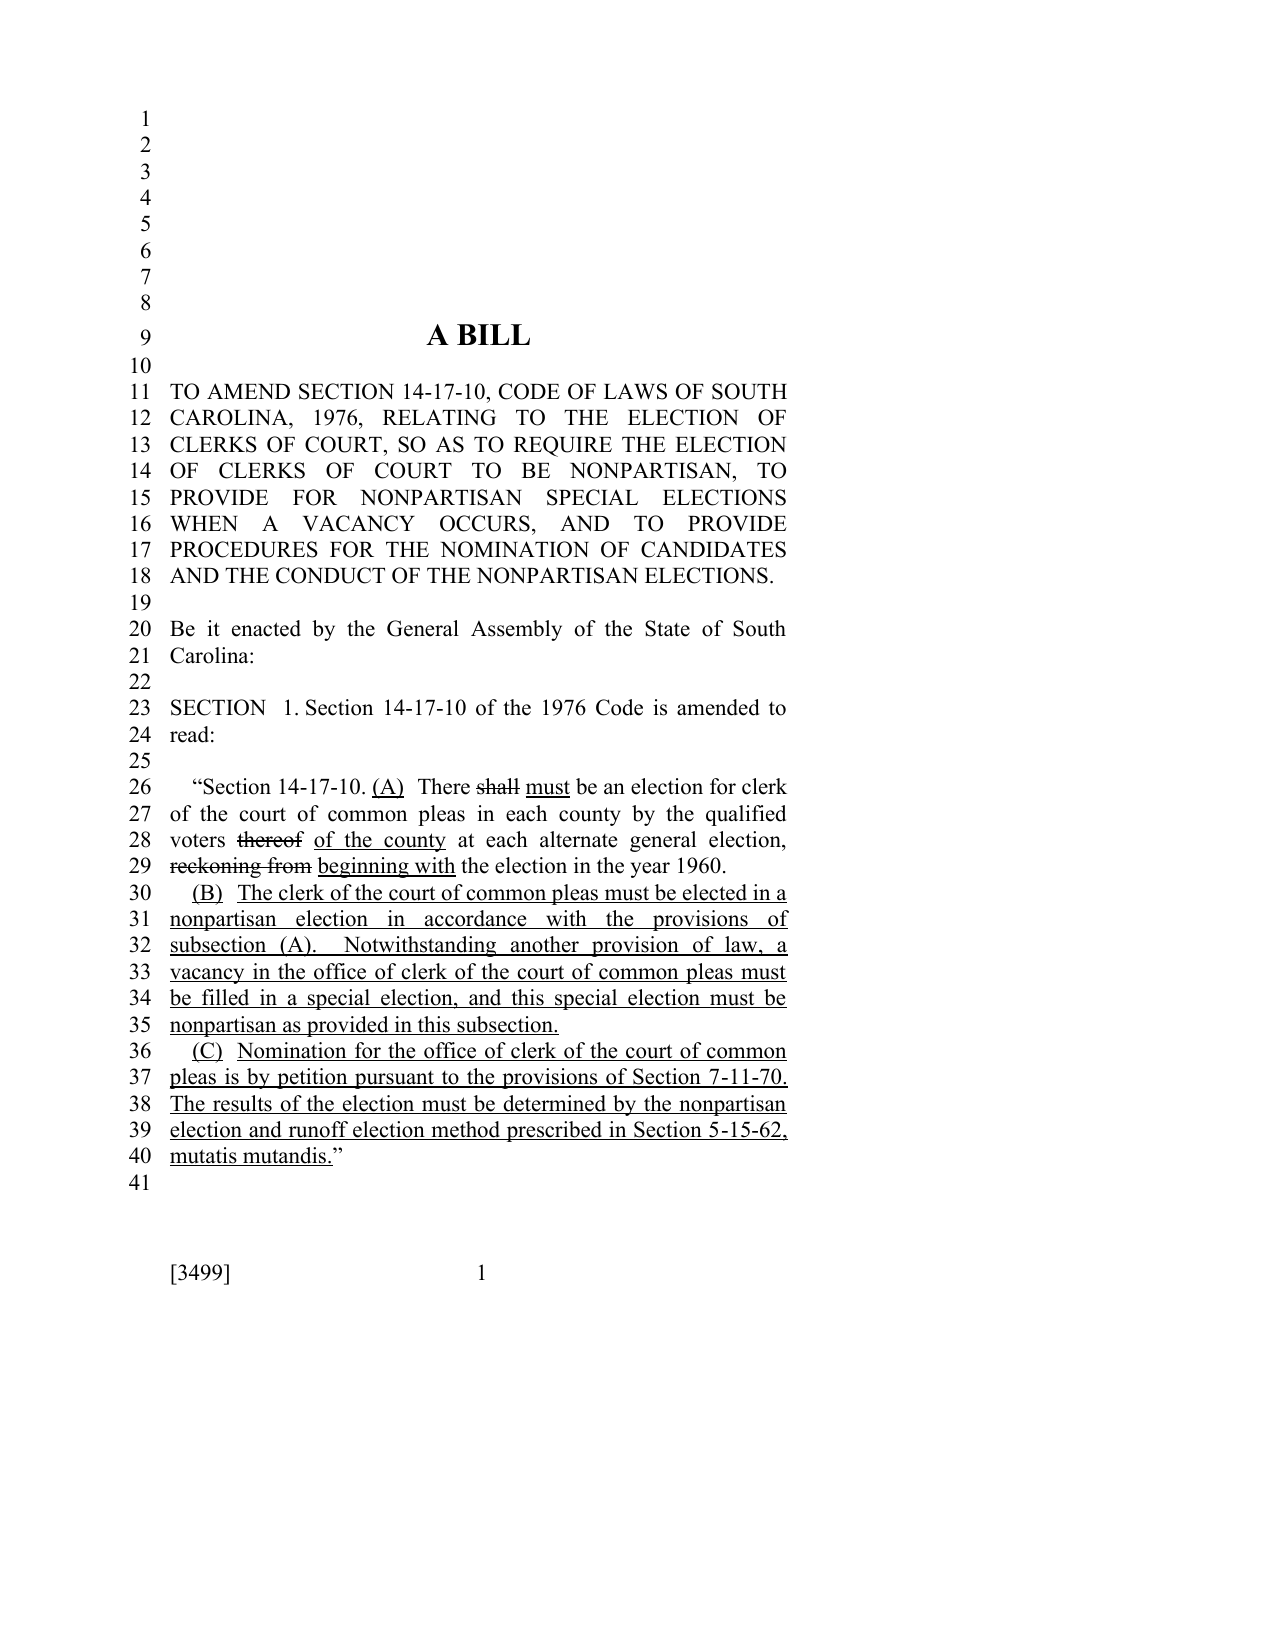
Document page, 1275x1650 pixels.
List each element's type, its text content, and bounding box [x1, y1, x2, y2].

text (C) Nomination for the office of clerk of the court of common pleas is by petition pursuant to the provisions of Section 7-11-70. The results of the election must be determined by the nonpartisan election and runoff election method prescribed in Section 5-15-62, mutatis mutandis.” [169, 1037, 787, 1086]
text Be it enacted by the General Assembly of the State of South Carolina: [169, 615, 787, 668]
text TO AMEND SECTION 14-17-10, CODE OF LAWS OF SOUTH CAROLINA, 1976, RELATING TO THE ELECTION OF CLERKS OF COURT, SO AS TO REQUIRE THE ELECTION OF CLERKS OF COURT TO BE NONPARTISAN, TO PROVIDE FOR NONPARTISAN SPECIAL ELECTIONS WHEN A VACANCY OCCURS, AND TO PROVIDE PROCEDURES FOR THE NOMINATION OF CANDIDATES AND THE CONDUCT OF THE NONPARTISAN ELECTIONS. [169, 378, 787, 589]
text SECTION 1. Section 14-17-10 of the 1976 Code is amended to read: [169, 694, 787, 747]
text (B) The clerk of the court of common pleas must be elected in a nonpartisan election in accordance with the provisions of subsection (A). Notwithstanding another provision of law, a vacancy in the office of clerk of the court of common pleas must be filled in a special election, and this special election must be nonpartisan as provided in this subsection. [169, 879, 787, 928]
text A BILL [169, 316, 787, 352]
text (C) Nomination for the office of clerk of the court of common pleas is by petition pursuant to the provisions of Section 7-11-70. The results of the election must be determined by the nonpartisan election and runoff election method prescribed in Section 5-15-62, mutatis mutandis.” [169, 1140, 787, 1169]
text “Section 14-17-10. (A) There shall must be an election for clerk of the court of common pleas in each county by the qualified voters thereof of the county at each alternate general election, reckoning from beginning with the election in the year 1960. [169, 773, 787, 879]
